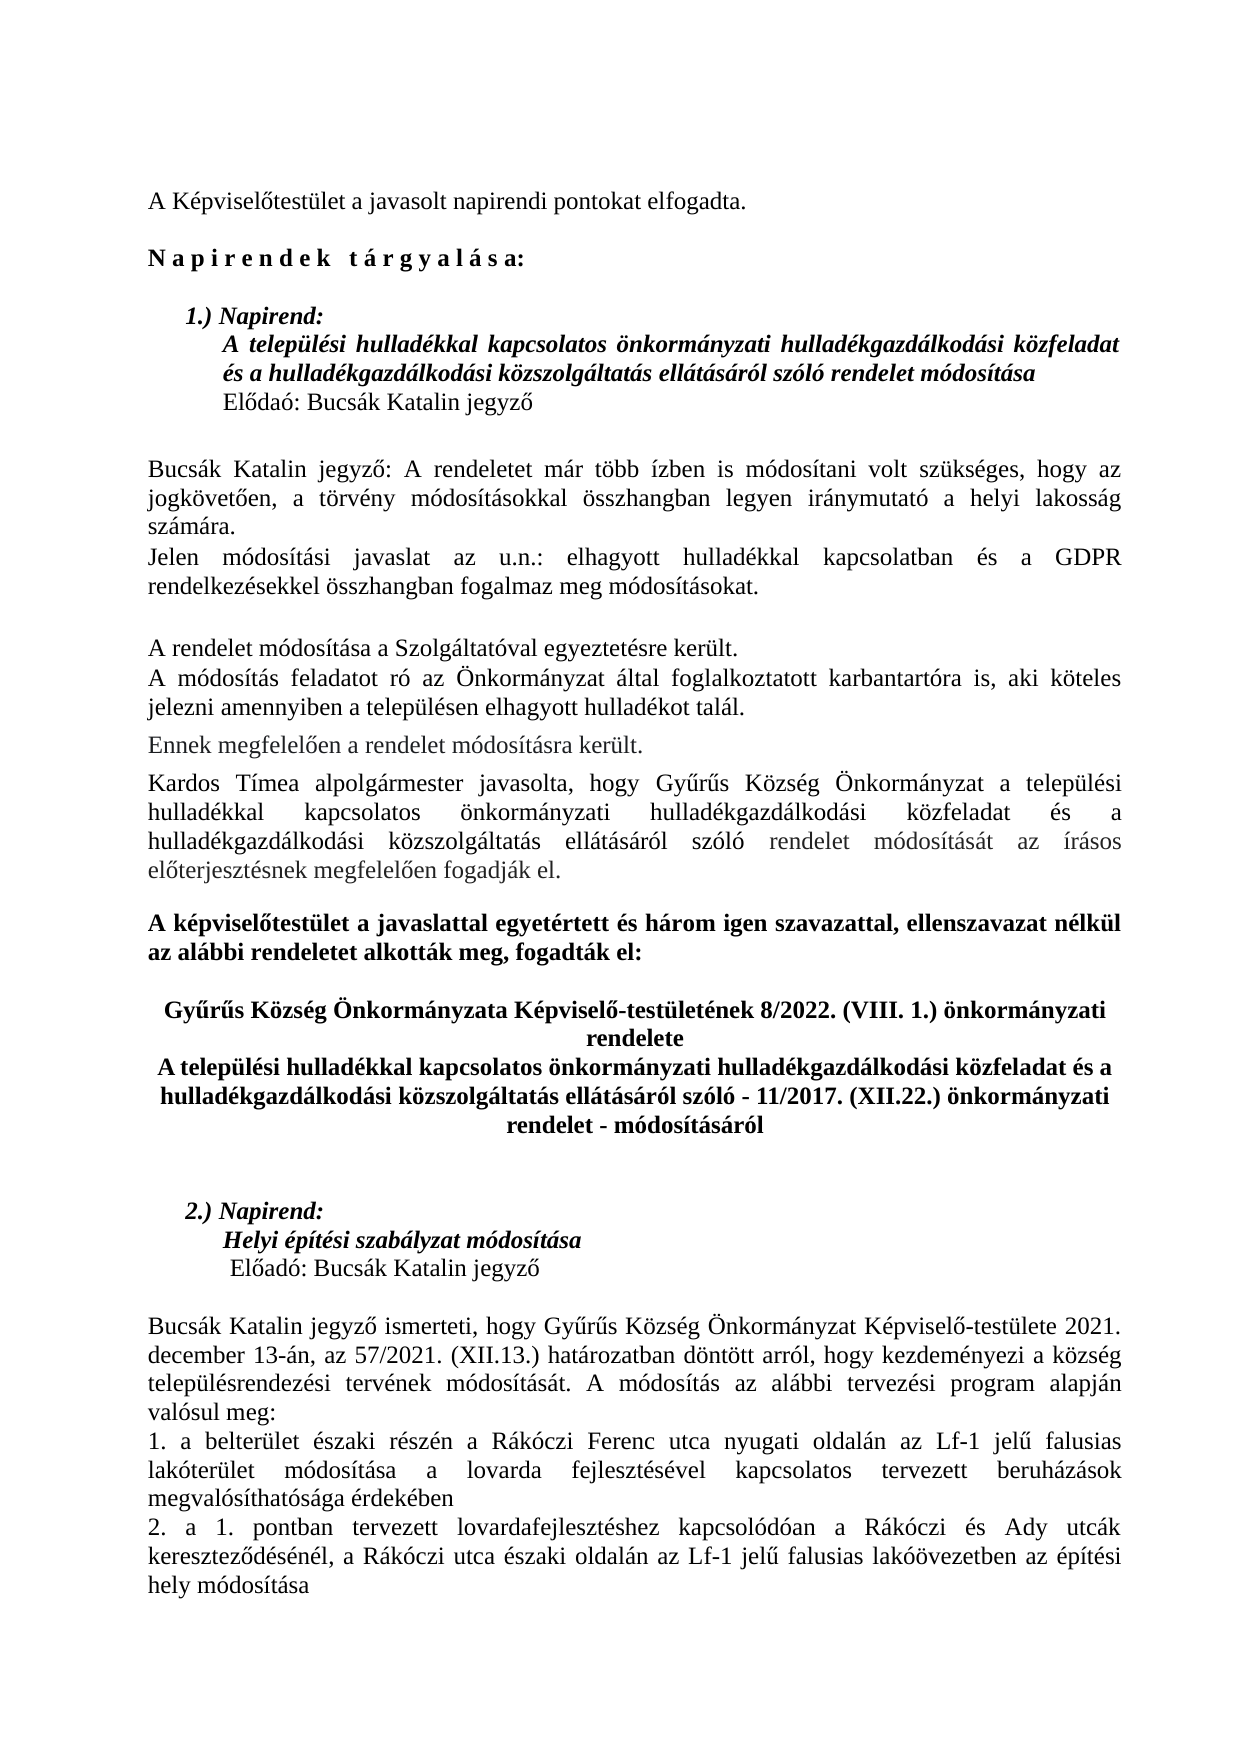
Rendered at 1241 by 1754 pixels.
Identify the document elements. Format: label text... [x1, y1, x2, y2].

text 2. a 1. pontban tervezett lovardafejlesztéshez kapcsolódóan a Rákóczi és Ady utcák kereszteződésénél, a Rákóczi utca északi oldalán az Lf-1 jelű falusias lakóövezetben az építési hely módosítása [148, 1512, 1122, 1598]
text Bucsák Katalin jegyző: A rendeletet már több ízben is módosítani volt szükséges, hogy az jogkövetően, a törvény módosításokkal összhangban legyen iránymutató a helyi lakosság számára. [148, 454, 1122, 540]
text A települési hulladékkal kapcsolatos önkormányzati hulladékgazdálkodási közfeladat és a hulladékgazdálkodási közszolgáltatás ellátásáról szóló - 11/2017. (XII.22.) önkormányzati rendelet - módosításáról [148, 1052, 1122, 1138]
list Előadó: Bucsák Katalin jegyző [229, 1253, 1122, 1282]
list Napirend: [185, 1196, 1122, 1225]
text Gyűrűs Község Önkormányzata Képviselő-testületének 8/2022. (VIII. 1.) önkormányzati rendelete [148, 995, 1122, 1052]
text Jelen módosítási javaslat az u.n.: elhagyott hulladékkal kapcsolatban és a GDPR rendelkezésekkel összhangban fogalmaz meg módosításokat. [148, 542, 1122, 600]
text A rendelet módosítása a Szolgáltatóval egyeztetésre került. [148, 633, 1122, 661]
list Napirend: [185, 301, 1122, 329]
text Kardos Tímea alpolgármester javasolta, hogy Gyűrűs Község Önkormányzat a települési hulladékkal kapcsolatos önkormányzati hulladékgazdálkodási közfeladat és a hulladékgazdálkodási közszolgáltatás ellátásáról szóló rendelet módosítását az írásos előterjesztésnek megfelelően fogadják el. [148, 768, 1122, 883]
text Bucsák Katalin jegyző ismerteti, hogy Gyűrűs Község Önkormányzat Képviselő-testülete 2021. december 13-án, az 57/2021. (XII.13.) határozatban döntött arról, hogy kezdeményezi a község településrendezési tervének módosítását. A módosítás az alábbi tervezési program alapján valósul meg: [148, 1311, 1122, 1426]
text A Képviselőtestület a javasolt napirendi pontokat elfogadta. [148, 186, 1122, 214]
list Helyi építési szabályzat módosítása [223, 1225, 1122, 1253]
text Ennek megfelelően a rendelet módosításra került. [148, 730, 1122, 759]
text A módosítás feladatot ró az Önkormányzat által foglalkoztatott karbantartóra is, aki köteles jelezni amennyiben a településen elhagyott hulladékot talál. [148, 663, 1122, 721]
list Elődaó: Bucsák Katalin jegyző [223, 387, 1122, 416]
text N a p i r e n d e k t á r g y a l á s a: [148, 243, 1122, 272]
list A települési hulladékkal kapcsolatos önkormányzati hulladékgazdálkodási közfeladat és a hulladékgazdálkodási közszolgáltatás ellátásáról szóló rendelet módosítása [223, 329, 1122, 387]
text A képviselőtestület a javaslattal egyetértett és három igen szavazattal, ellenszavazat nélkül az alábbi rendeletet alkották meg, fogadták el: [148, 908, 1122, 966]
text 1. a belterület északi részén a Rákóczi Ferenc utca nyugati oldalán az Lf-1 jelű falusias lakóterület módosítása a lovarda fejlesztésével kapcsolatos tervezett beruházások megvalósíthatósága érdekében [148, 1426, 1122, 1512]
